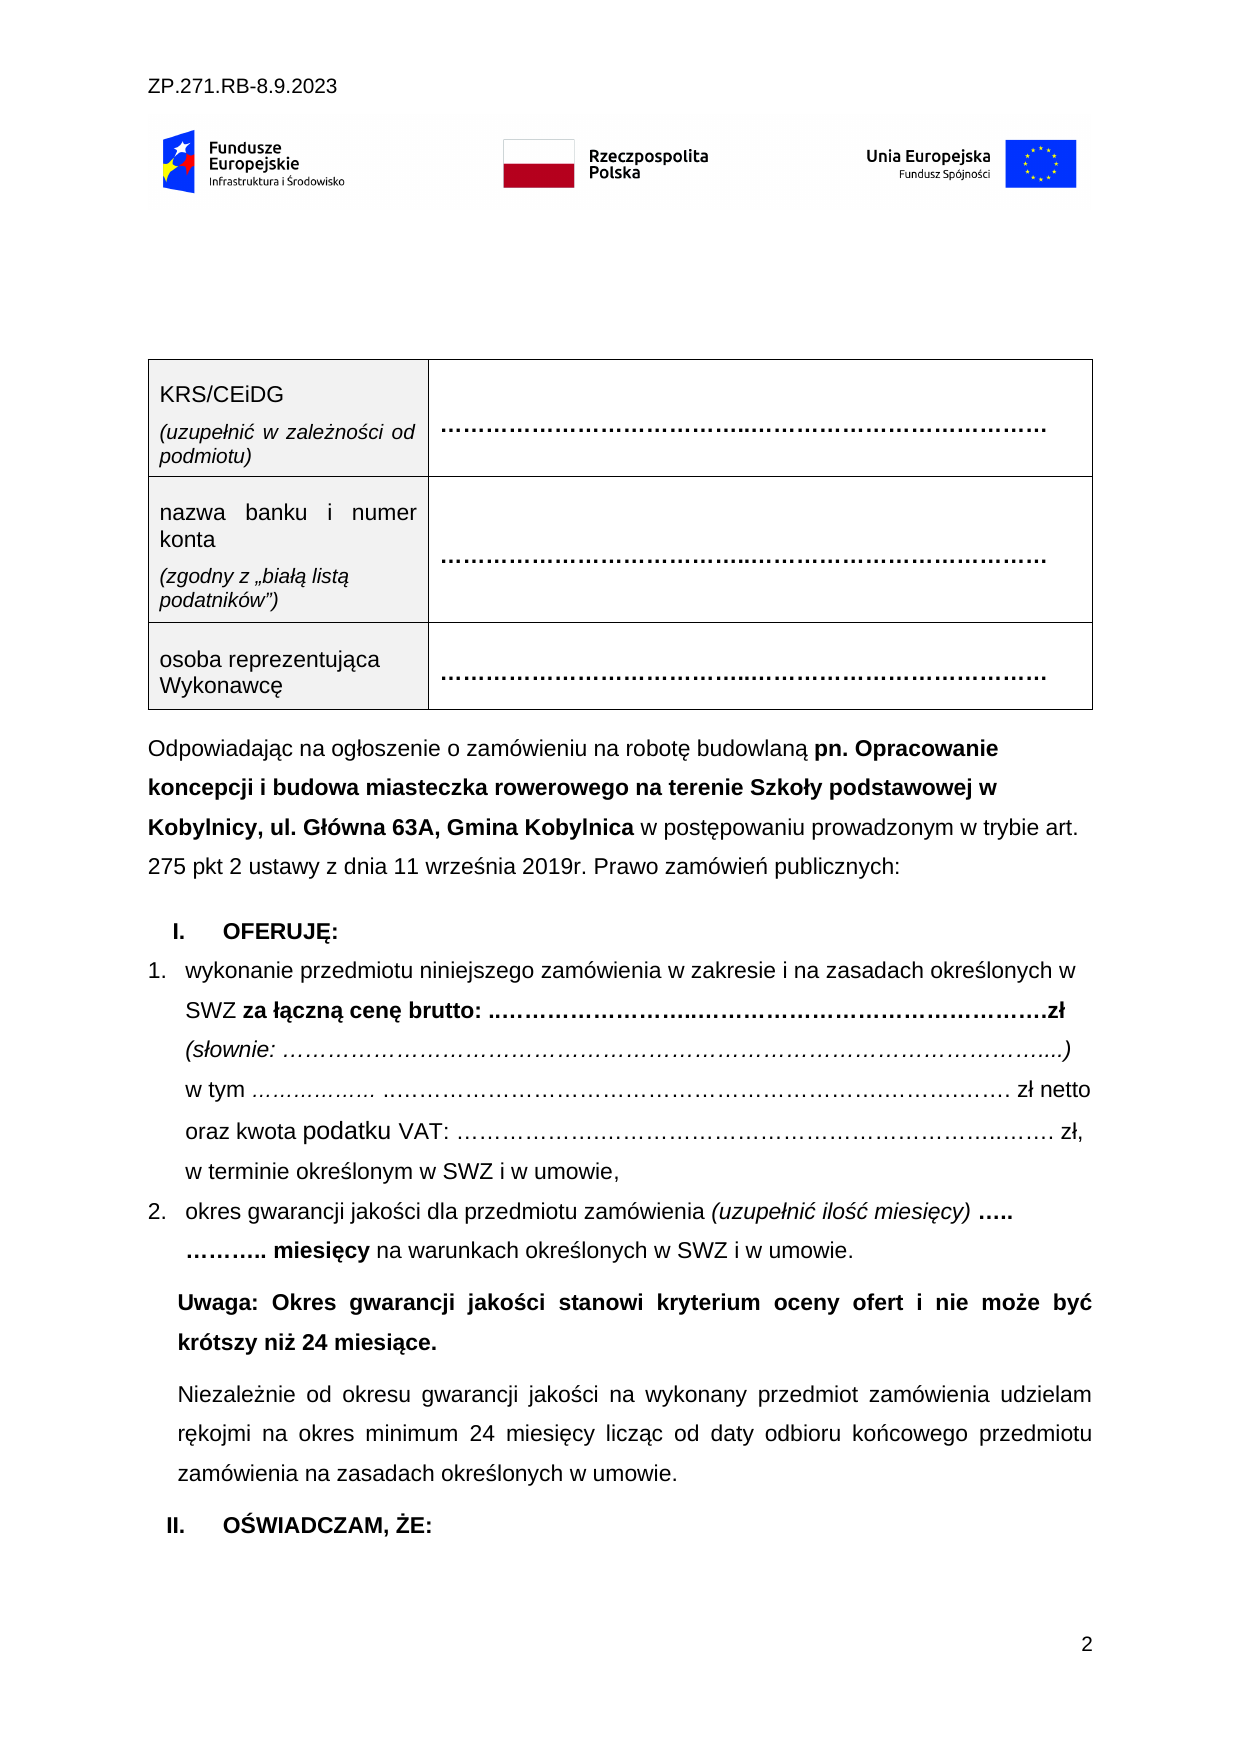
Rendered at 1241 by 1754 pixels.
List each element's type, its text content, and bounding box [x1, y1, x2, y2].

table_cell KRS/CEiDG (uzupełnić w zależności od podmiotu) [149, 360, 428, 476]
picture [147, 114, 1092, 210]
list Uwaga: Okres gwarancji jakości stanowi kryterium oceny ofert i nie może być krótszy niż 24 miesiące. [177, 1289, 1093, 1355]
table_cell osoba reprezentująca Wykonawcę [149, 623, 428, 709]
list okres gwarancji jakości dla przedmiotu zamówienia (uzupełnić ilość miesięcy) …..……….. miesięcy na warunkach określonych w SWZ i w umowie. [148, 1198, 1093, 1263]
table_cell nazwa banku i numer konta (zgodny z „białą listą podatników”) [149, 477, 428, 622]
text Odpowiadając na ogłoszenie o zamówieniu na robotę budowlaną pn. Opracowanie koncepcji i budowa miasteczka rowerowego na terenie Szkoły podstawowej w Kobylnicy, ul. Główna 63A, Gmina Kobylnica w postępowaniu prowadzonym w trybie art. 275 pkt 2 ustawy z dnia 11 września 2019r. Prawo zamówień publicznych: [148, 735, 1093, 879]
list OFERUJĘ: [185, 918, 1093, 944]
table_cell …………………………………..………………………………… [429, 623, 1092, 709]
table_cell …………………………………..………………………………… [429, 477, 1092, 622]
list wykonanie przedmiotu niniejszego zamówienia w zakresie i na zasadach określonych w SWZ za łączną cenę brutto: ..……………………..……………………………………….zł (słownie: ………………………………………………………………………………………....) w tym ……………… ..……………………………………………………….……….……. zł netto oraz kwota podatku VAT: ……………….……………………………………………..……. zł, w terminie określonym w SWZ i w umowie, [148, 957, 1093, 1184]
list OŚWIADCZAM, ŻE: [185, 1512, 1093, 1538]
list Niezależnie od okresu gwarancji jakości na wykonany przedmiot zamówienia udzielam rękojmi na okres minimum 24 miesięcy licząc od daty odbioru końcowego przedmiotu zamówienia na zasadach określonych w umowie. [177, 1381, 1093, 1486]
table_cell …………………………………..………………………………… [429, 360, 1092, 476]
